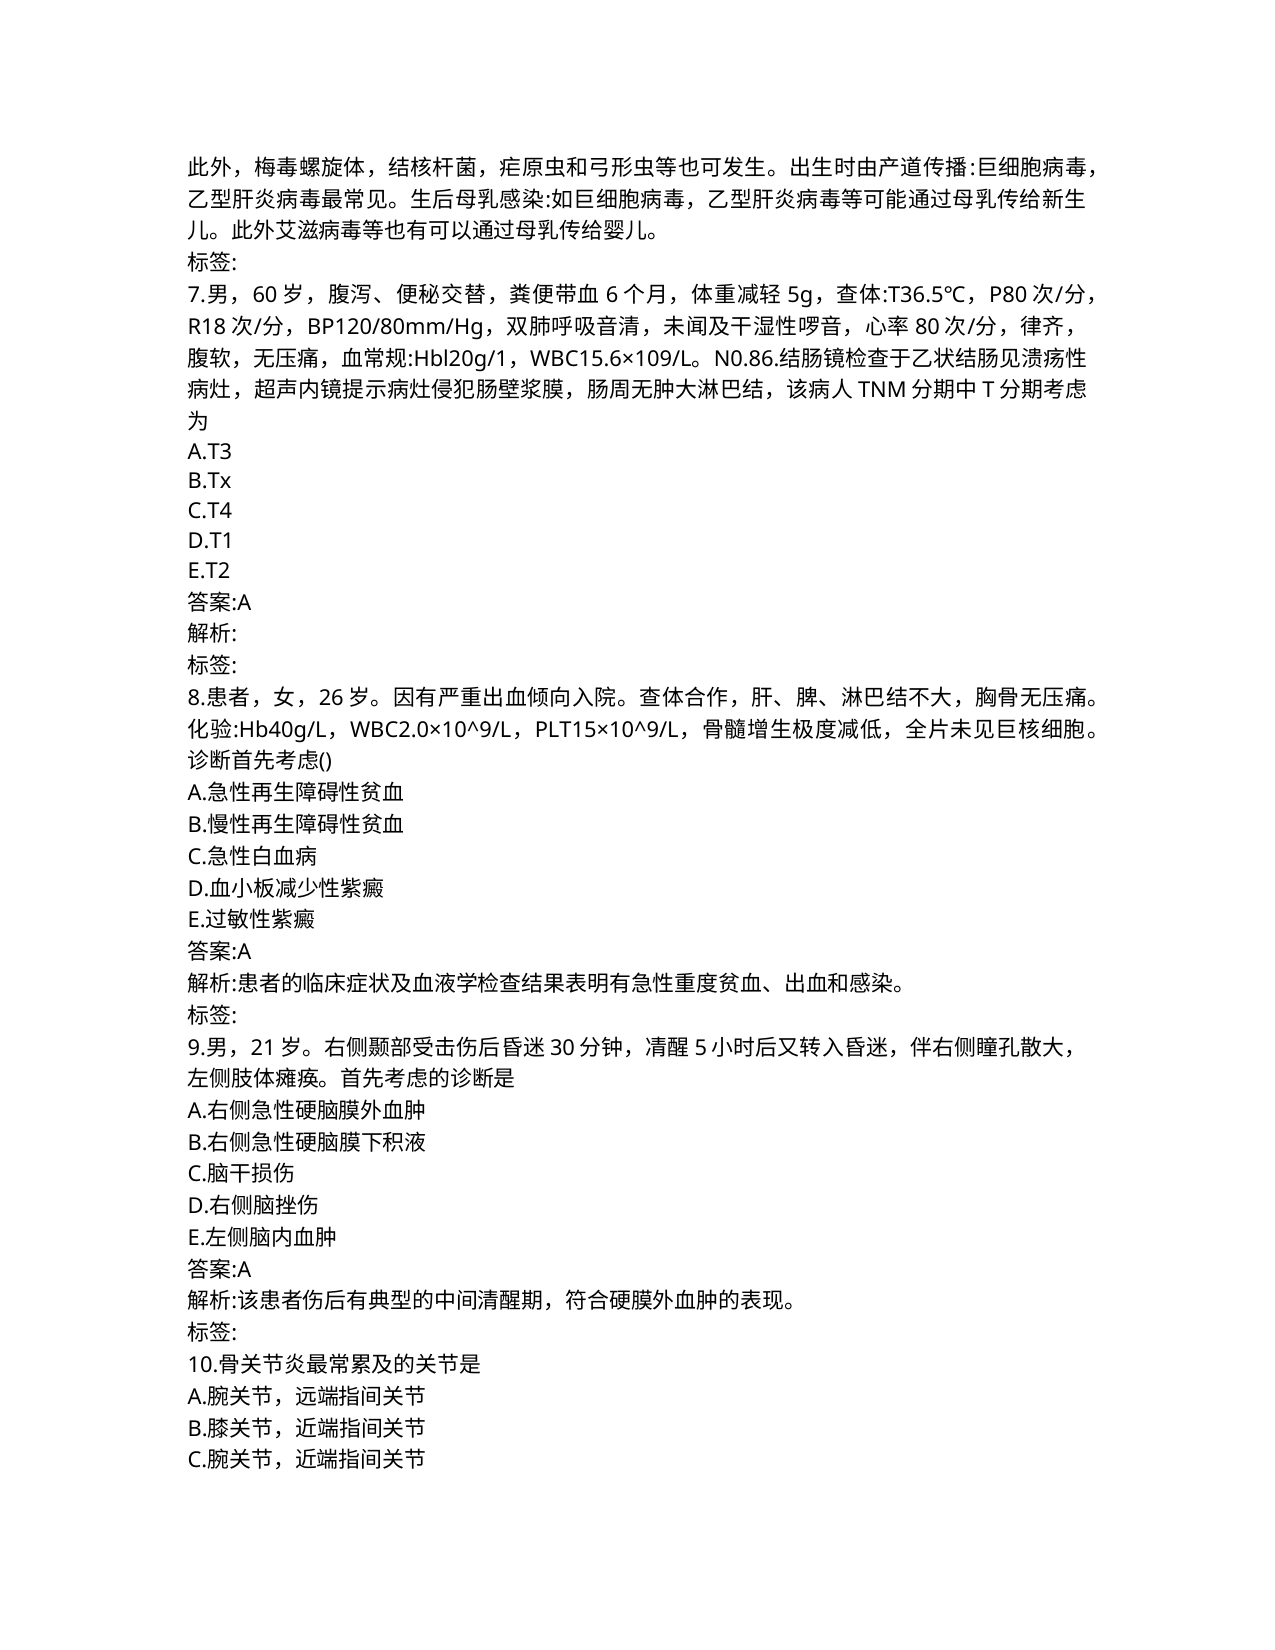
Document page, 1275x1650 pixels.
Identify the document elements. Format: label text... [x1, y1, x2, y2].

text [187, 150, 1087, 245]
text B.Tx [187, 466, 1087, 495]
text 8.患者，女，26岁。因有严重出血倾向入院。查体合作，肝、脾、淋巴结不大，胸骨无压痛。化验:Hb40g/L，WBC2.0×10^9/L，PLT15×10^9/L，骨髓增生极度减低，全片未见巨核细胞。诊断首先考虑() [187, 680, 1087, 775]
text E.过敏性紫癜 [187, 902, 1087, 934]
text 答案:A [187, 934, 1087, 966]
text D.T1 [187, 525, 1087, 555]
text C.腕关节，近端指间关节 [187, 1442, 1087, 1474]
text 解析:该患者伤后有典型的中间清醒期，符合硬膜外血肿的表现。 [187, 1283, 1087, 1315]
text E.T2 [187, 555, 1087, 585]
text 7.男，60岁，腹泻、便秘交替，粪便带血6个月，体重减轻5g，查体:T36.5℃，P80次/分，R18次/分，BP120/80mm/Hg，双肺呼吸音清，未闻及干湿性啰音，心率80次/分，律齐，腹软，无压痛，血常规:Hbl20g/1，WBC15.6×109/L。N0.86.结肠镜检查于乙状结肠见溃疡性病灶，超声内镜提示病灶侵犯肠壁浆膜，肠周无肿大淋巴结，该病人TNM分期中T分期考虑为 [187, 277, 1087, 436]
text 10.骨关节炎最常累及的关节是 [187, 1347, 1087, 1379]
text B.右侧急性硬脑膜下积液 [187, 1125, 1087, 1156]
text 解析:患者的临床症状及血液学检查结果表明有急性重度贫血、出血和感染。 [187, 966, 1087, 998]
text A.急性再生障碍性贫血 [187, 775, 1087, 807]
text A.右侧急性硬脑膜外血肿 [187, 1093, 1087, 1125]
text 答案:A [187, 1252, 1087, 1283]
text B.慢性再生障碍性贫血 [187, 807, 1087, 839]
text 答案:A [187, 585, 1087, 616]
text C.T4 [187, 495, 1087, 525]
text 9.男，21岁。右侧颞部受击伤后昏迷30分钟，凊醒5小时后又转入昏迷，伴右侧瞳孔散大，左侧肢体瘫痪。首先考虑的诊断是 [187, 1029, 1087, 1093]
text D.血小板减少性紫癜 [187, 871, 1087, 902]
text 标签: [187, 998, 1087, 1029]
text A.腕关节，远端指间关节 [187, 1379, 1087, 1411]
text C.急性白血病 [187, 839, 1087, 871]
text B.膝关节，近端指间关节 [187, 1411, 1087, 1442]
text E.左侧脑内血肿 [187, 1220, 1087, 1252]
text A.T3 [187, 436, 1087, 466]
text D.右侧脑挫伤 [187, 1188, 1087, 1220]
text 标签: [187, 648, 1087, 680]
text 解析: [187, 616, 1087, 648]
text C.脑干损伤 [187, 1156, 1087, 1188]
text 标签: [187, 245, 1087, 277]
text 标签: [187, 1315, 1087, 1347]
